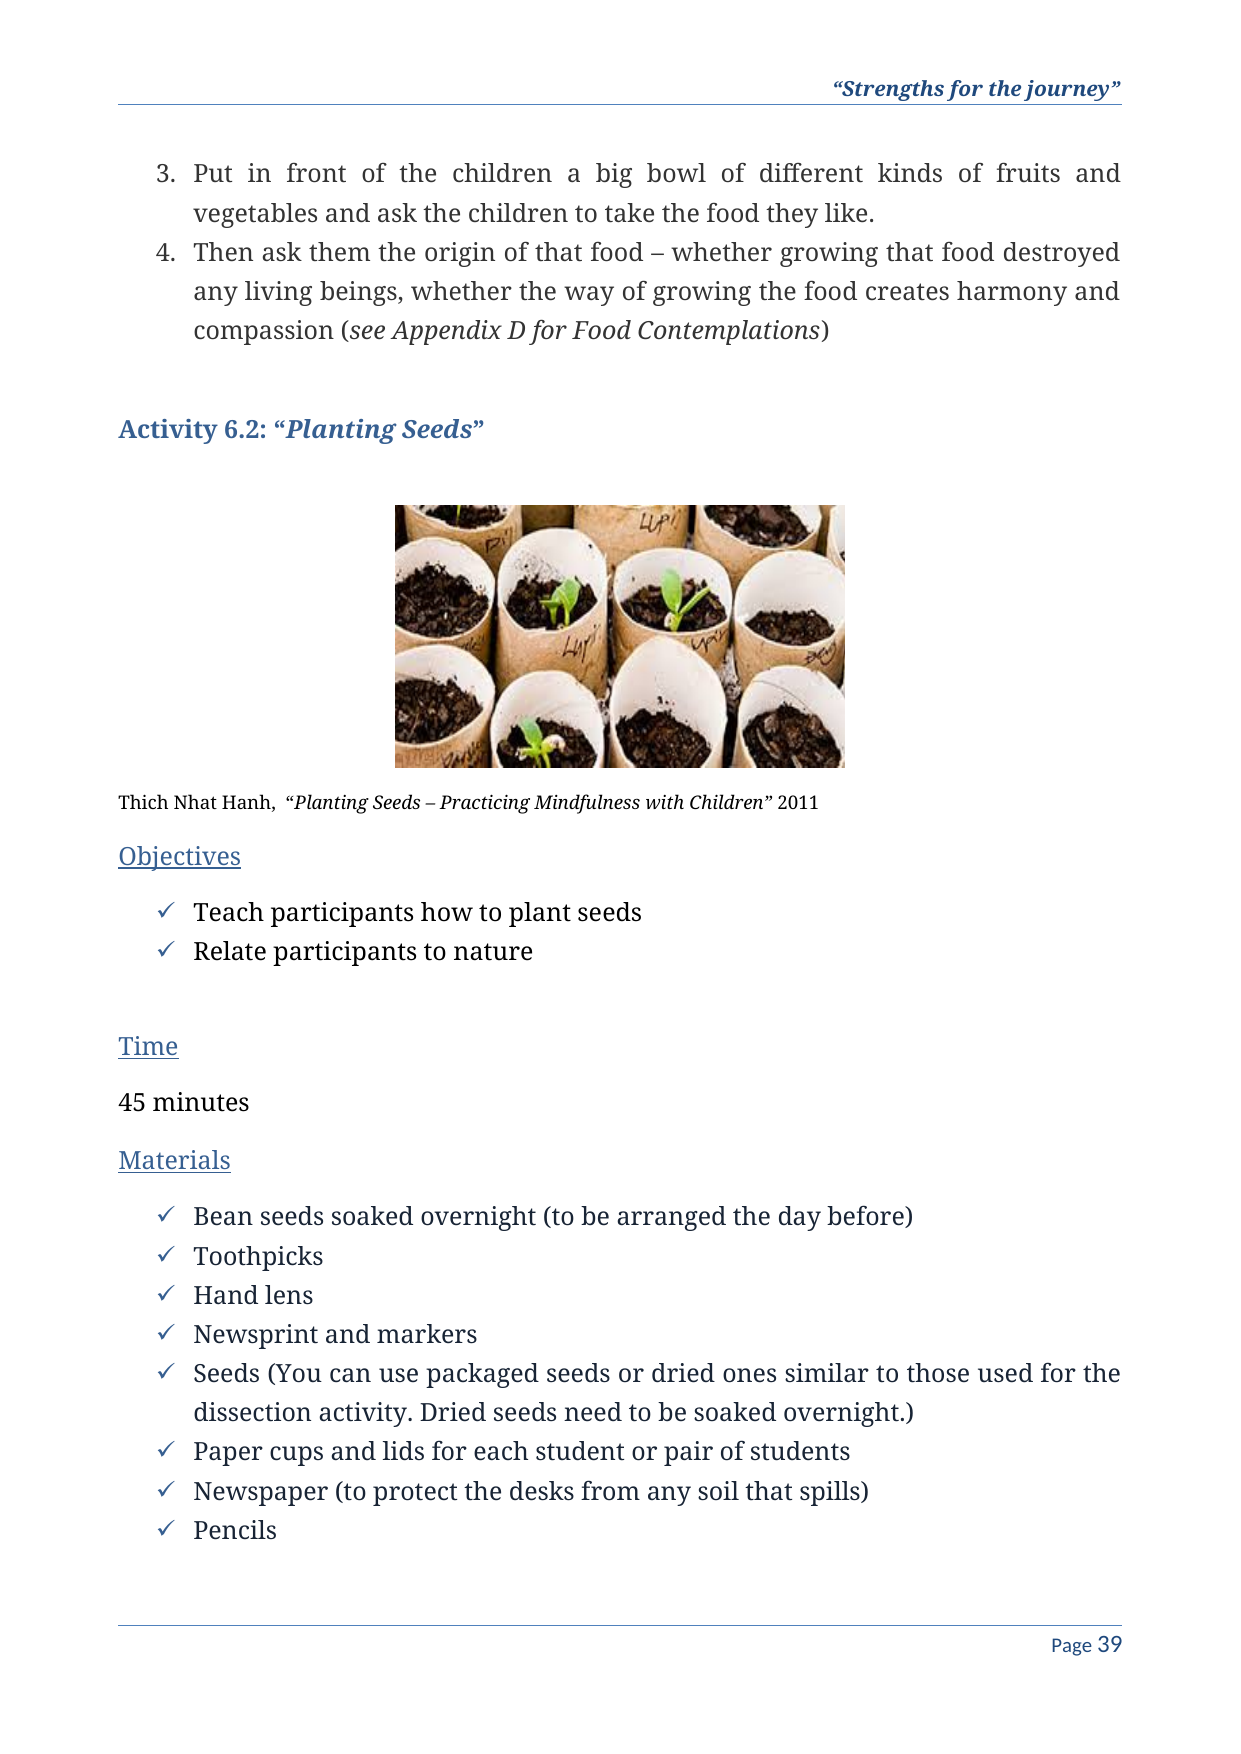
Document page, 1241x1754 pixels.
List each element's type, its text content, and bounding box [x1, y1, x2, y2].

list Paper cups and lids for each student or pair of students [156, 1434, 1122, 1468]
list Hand lens [156, 1277, 1122, 1311]
list Toothpicks [156, 1238, 1122, 1272]
list Teach participants how to plant seeds [156, 894, 1122, 928]
list Seeds (You can use packaged seeds or dried ones similar to those used for the dissection activity. Dried seeds need to be soaked overnight.) [156, 1356, 1122, 1429]
list Newspaper (to protect the desks from any soil that spills) [156, 1473, 1122, 1507]
list Put in front of the children a big bowl of different kinds of fruits and vegetables and ask the children to take the food they like. [156, 156, 1122, 229]
list Newsprint and markers [156, 1316, 1122, 1351]
text 45 minutes [118, 1085, 1122, 1119]
list Then ask them the origin of that food – whether growing that food destroyed any living beings, whether the way of growing the food creates harmony and compassion (see Appendix D for Food Contemplations) [156, 234, 1122, 347]
text Time [118, 1029, 1122, 1063]
subtitle Activity 6.2: “Planting Seeds” [118, 412, 1122, 446]
list Relate participants to nature [156, 933, 1122, 967]
text Materials [118, 1143, 1122, 1177]
list Bean seeds soaked overnight (to be arranged the day before) [156, 1199, 1122, 1233]
picture [395, 505, 845, 768]
text Objectives [118, 838, 1122, 872]
text Thich Nhat Hanh, “Planting Seeds – Practicing Mindfulness with Children” 2011 [118, 789, 1122, 815]
list Pencils [156, 1512, 1122, 1546]
